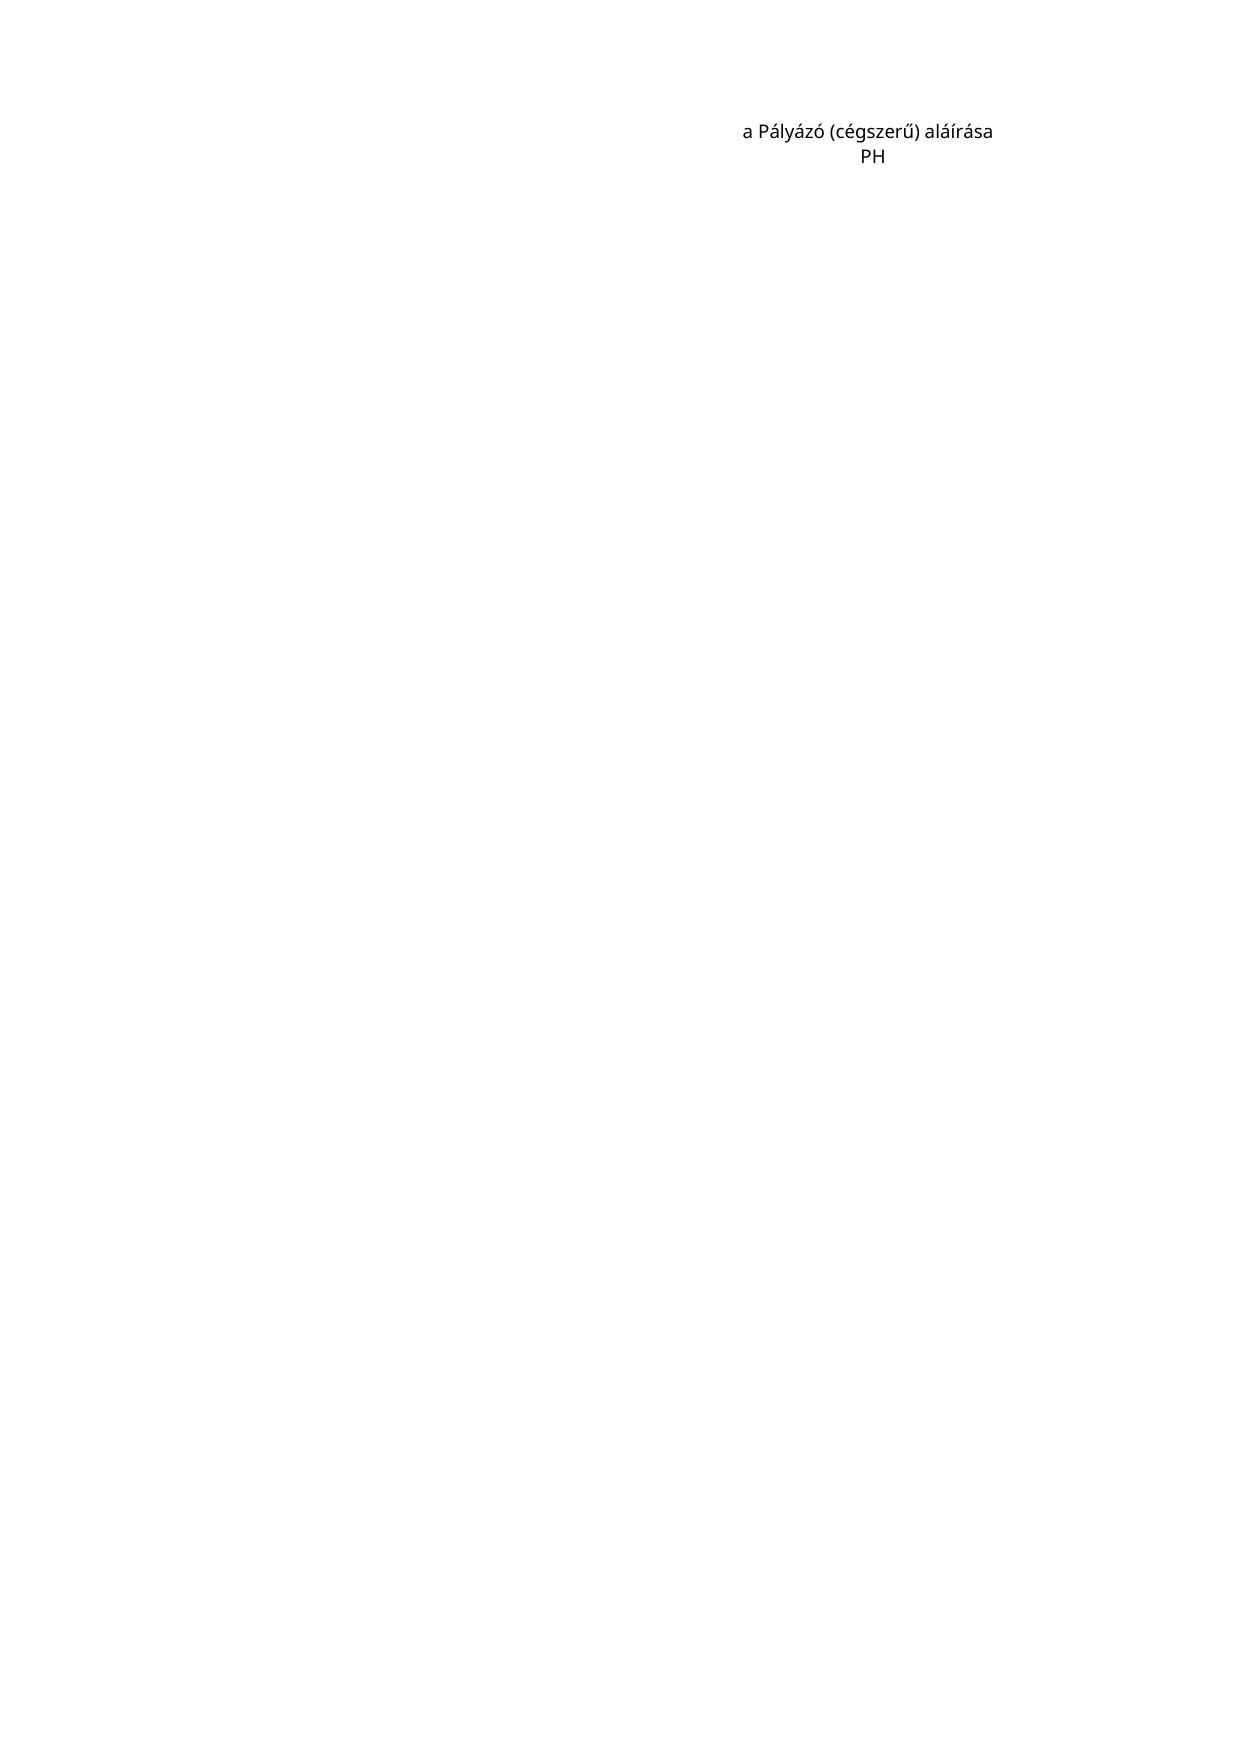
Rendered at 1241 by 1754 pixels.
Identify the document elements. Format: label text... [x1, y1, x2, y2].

text a Pályázó (cégszerű) aláírása [148, 118, 1093, 144]
text PH [148, 144, 1093, 169]
